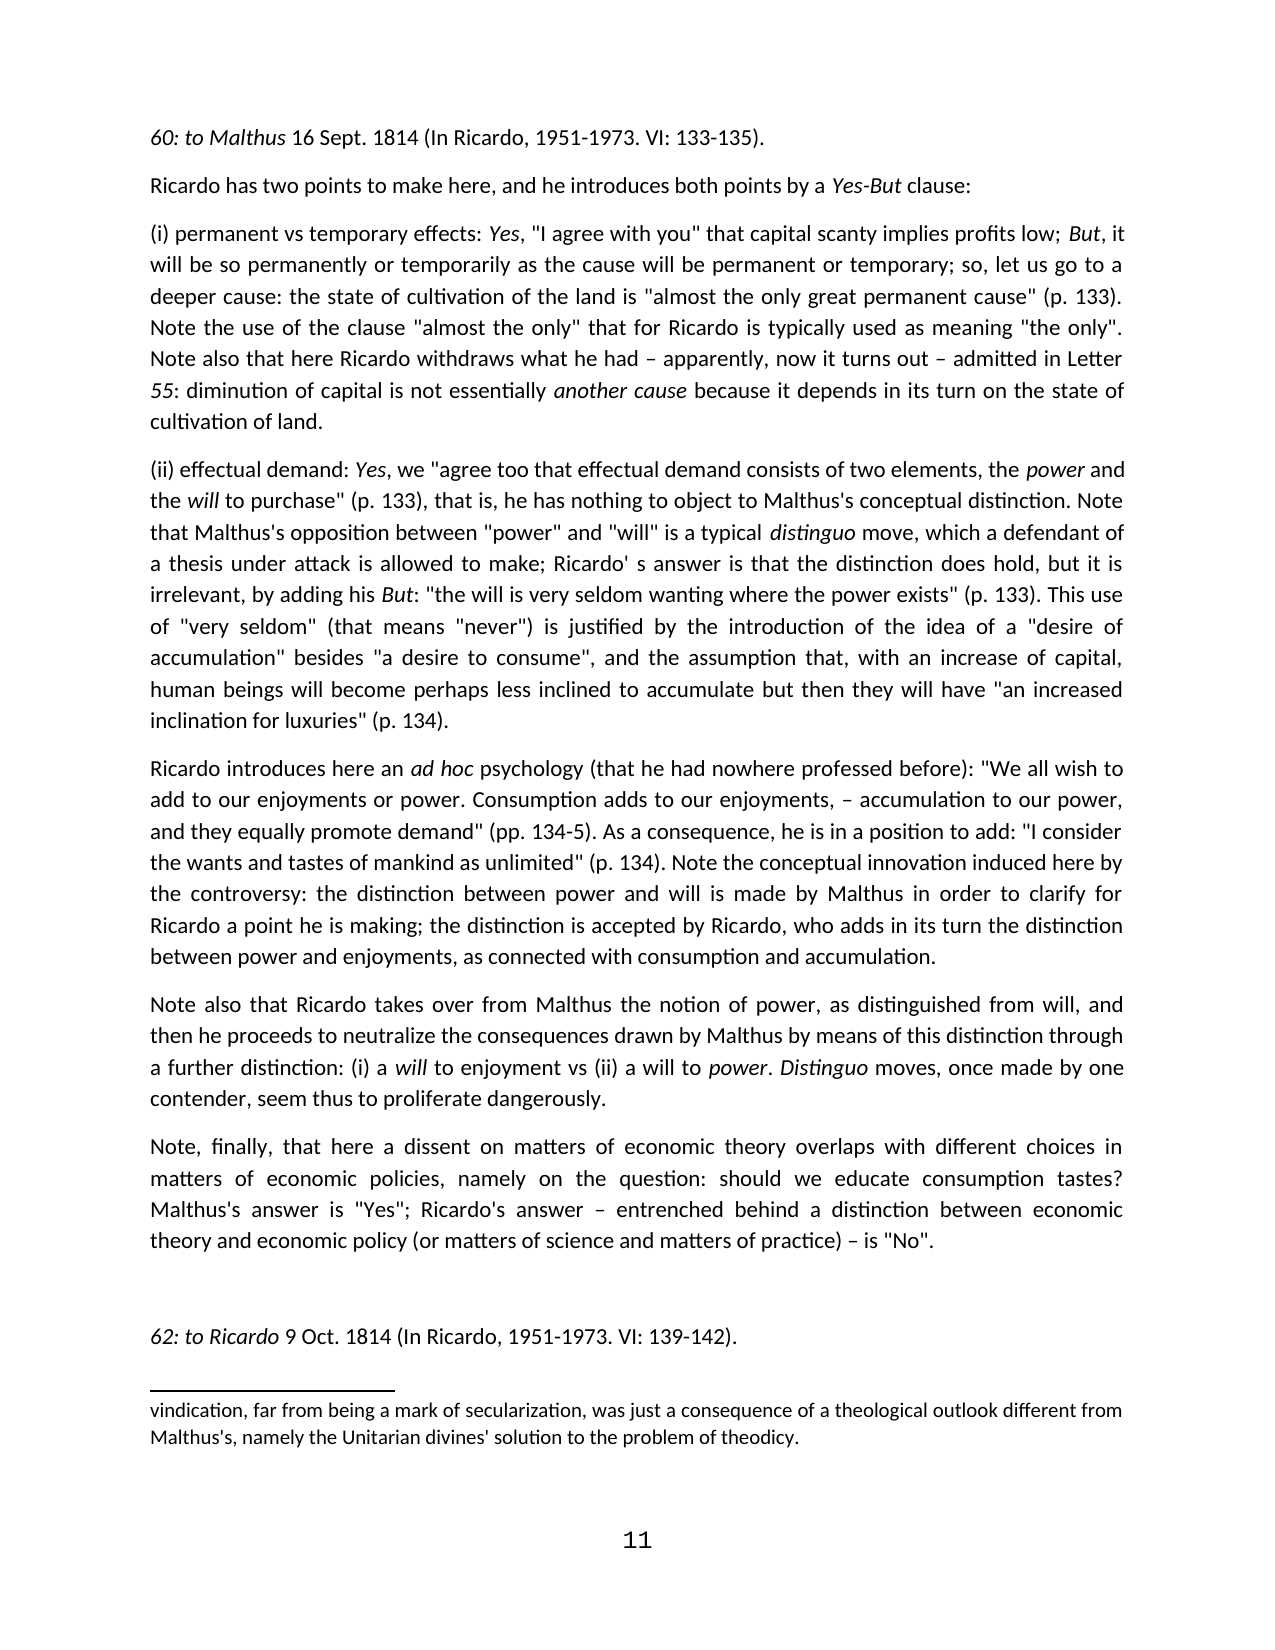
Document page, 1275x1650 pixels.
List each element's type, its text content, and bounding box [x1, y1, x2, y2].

text 62: to Ricardo 9 Oct. 1814 (In Ricardo, 1951-1973. VI: 139-142). [150, 1322, 1125, 1350]
text Note also that Ricardo takes over from Malthus the notion of power, as distinguished from will, and then he proceeds to neutralize the consequences drawn by Malthus by means of this distinction through a further distinction: (i) a will to enjoyment vs (ii) a will to power. Distinguo moves, once made by one contender, seem thus to proliferate dangerously. [150, 990, 1125, 1112]
text Ricardo introduces here an ad hoc psychology (that he had nowhere professed before): "We all wish to add to our enjoyments or power. Consumption adds to our enjoyments, – accumulation to our power, and they equally promote demand" (pp. 134-5). As a consequence, he is in a position to add: "I consider the wants and tastes of mankind as unlimited" (p. 134). Note the conceptual innovation induced here by the controversy: the distinction between power and will is made by Malthus in order to clarify for Ricardo a point he is making; the distinction is accepted by Ricardo, who adds in its turn the distinction between power and enjoyments, as connected with consumption and accumulation. [150, 754, 1125, 970]
text Ricardo has two points to make here, and he introduces both points by a Yes-But clause: [150, 171, 1125, 199]
text 60: to Malthus 16 Sept. 1814 (In Ricardo, 1951-1973. VI: 133-135). [150, 123, 1125, 151]
text (ii) effectual demand: Yes, we "agree too that effectual demand consists of two elements, the power and the will to purchase" (p. 133), that is, he has nothing to object to Malthus's conceptual distinction. Note that Malthus's opposition between "power" and "will" is a typical distinguo move, which a defendant of a thesis under attack is allowed to make; Ricardo' s answer is that the distinction does hold, but it is irrelevant, by adding his But: "the will is very seldom wanting where the power exists" (p. 133). This use of "very seldom" (that means "never") is justified by the introduction of the idea of a "desire of accumulation" besides "a desire to consume", and the assumption that, with an increase of capital, human beings will become perhaps less inclined to accumulate but then they will have "an increased inclination for luxuries" (p. 134). [150, 455, 1125, 734]
text (i) permanent vs temporary effects: Yes, "I agree with you" that capital scanty implies profits low; But, it will be so permanently or temporarily as the cause will be permanent or temporary; so, let us go to a deeper cause: the state of cultivation of the land is "almost the only great permanent cause" (p. 133). Note the use of the clause "almost the only" that for Ricardo is typically used as meaning "the only". Note also that here Ricardo withdraws what he had – apparently, now it turns out – admitted in Letter 55: diminution of capital is not essentially another cause because it depends in its turn on the state of cultivation of land. [150, 219, 1125, 435]
text Note, finally, that here a dissent on matters of economic theory overlaps with different choices in matters of economic policies, namely on the question: should we educate consumption tastes? Malthus's answer is "Yes"; Ricardo's answer – entrenched behind a distinction between economic theory and economic policy (or matters of science and matters of practice) – is "No". [150, 1132, 1125, 1254]
